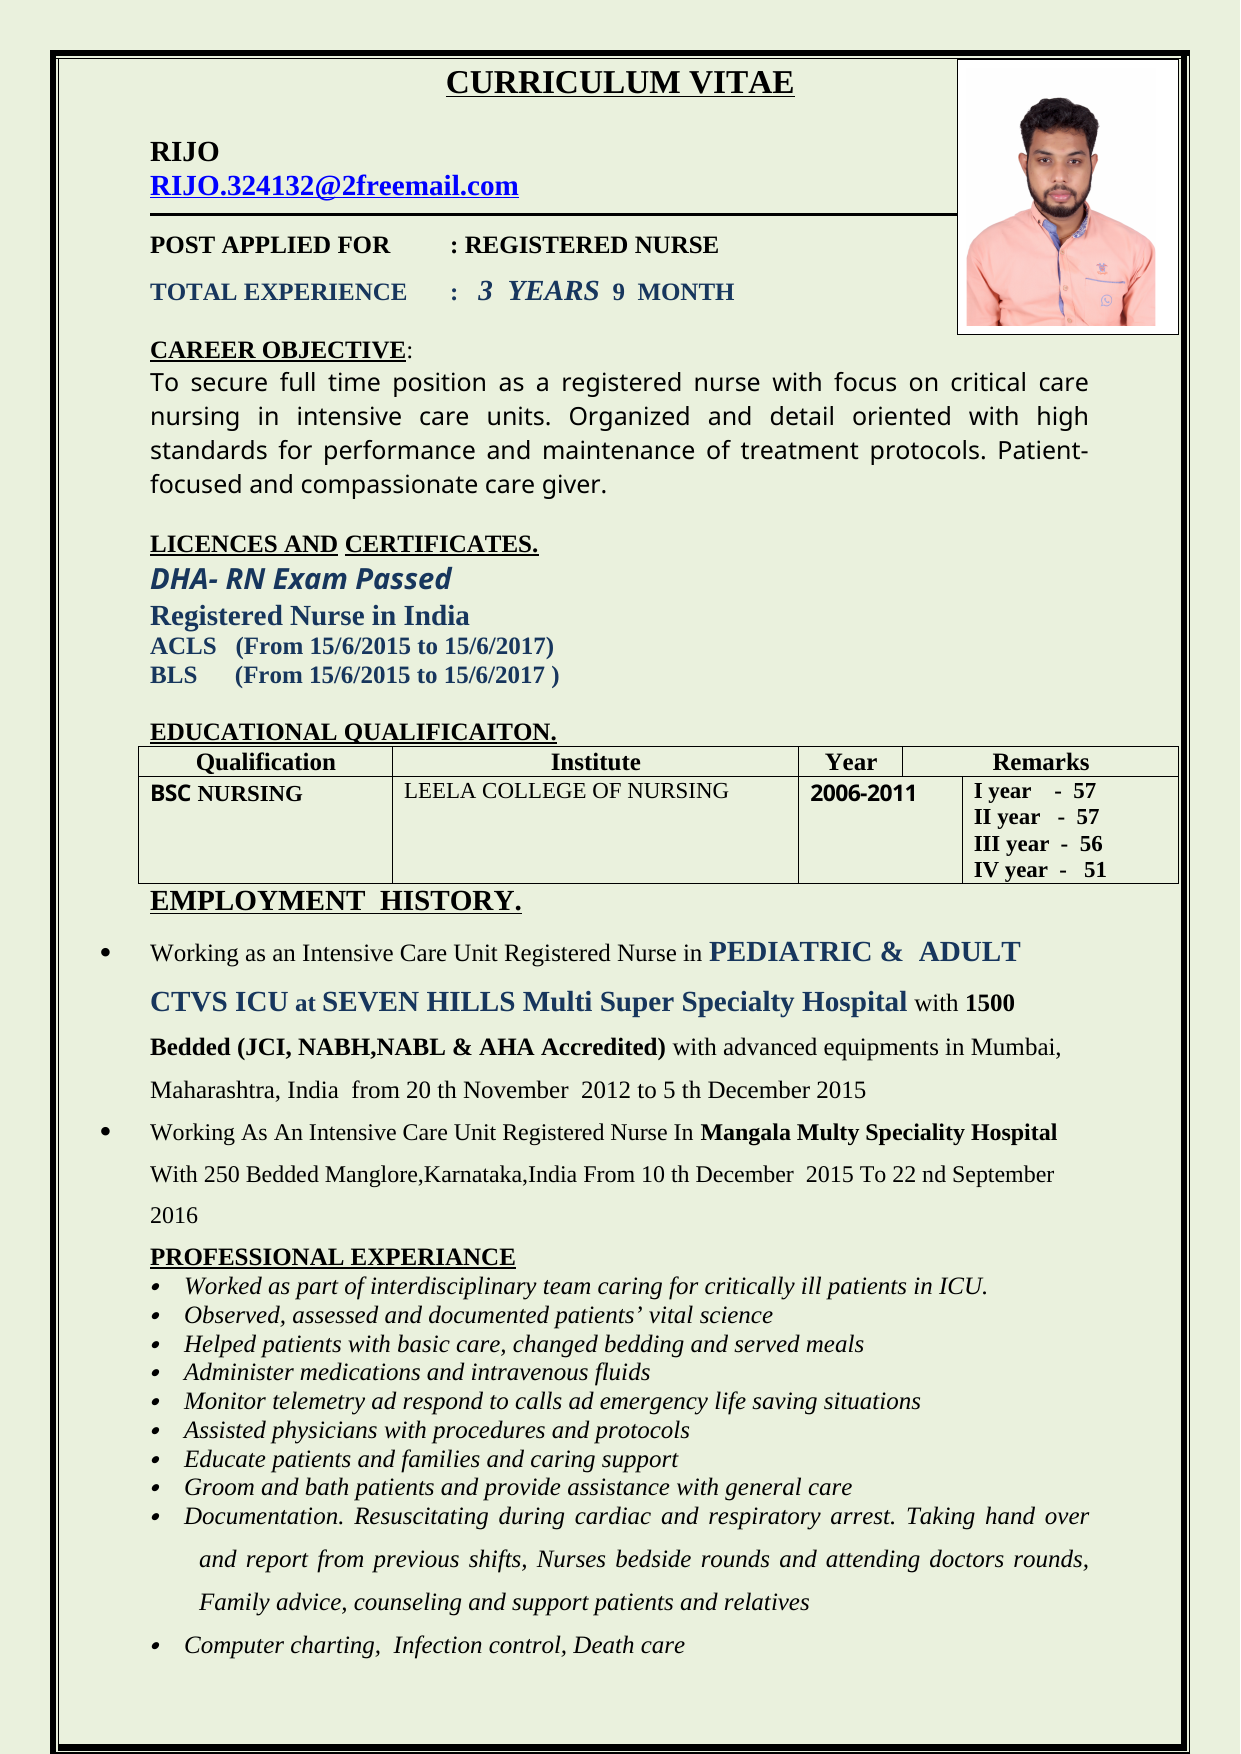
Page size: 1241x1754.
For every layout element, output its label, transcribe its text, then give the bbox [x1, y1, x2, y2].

table_header Institute [393, 747, 798, 776]
table_header Qualification [139, 747, 392, 776]
table_cell 2006-2011 [799, 777, 962, 882]
text BLS (From 15/6/2015 to 15/6/2017 ) [150, 660, 1090, 689]
list Administer medications and intravenous fluids [150, 1357, 1090, 1386]
list Working As An Intensive Care Unit Registered Nurse In Mangala Multy Speciality Hospital With 250 Bedded Manglore,Karnataka,India From 10 th December 2015 To 22 nd September 2016 [101, 1118, 1090, 1229]
list Groom and bath patients and provide assistance with general care [150, 1472, 1090, 1501]
table_cell BSC NURSING [139, 777, 392, 882]
table_cell LEELA COLLEGE OF NURSING [393, 777, 798, 882]
table_cell I year - 57 II year - 57 III year - 56 IV year - 51 [963, 777, 1178, 882]
picture [966, 68, 1156, 326]
text PROFESSIONAL EXPERIANCE [150, 1242, 1090, 1271]
table_header Remarks [903, 747, 1178, 776]
text RIJO [150, 134, 957, 168]
text To secure full time position as a registered nurse with focus on critical care nursing in intensive care units. Organized and detail oriented with high standards for performance and maintenance of treatment protocols. Patient-focused and compassionate care giver. [150, 364, 1090, 500]
text DHA- RN Exam Passed Registered Nurse in India ACLS (From 15/6/2015 to 15/6/2017) [150, 558, 1090, 660]
text POST APPLIED FOR : REGISTERED NURSE [150, 230, 957, 259]
table_header Year [799, 747, 902, 776]
text RIJO.324132@2freemail.com [150, 168, 957, 201]
text EMPLOYMENT HISTORY. [150, 884, 1090, 917]
list Working as an Intensive Care Unit Registered Nurse in PEDIATRIC & ADULT CTVS ICU at SEVEN HILLS Multi Super Specialty Hospital with 1500 Bedded (JCI, NABH,NABL & AHA Accredited) with advanced equipments in Mumbai, Maharashtra, India from 20 th November 2012 to 5 th December 2015 [101, 934, 1090, 1104]
text CAREER OBJECTIVE: [150, 335, 1090, 364]
text EDUCATIONAL QUALIFICAITON. [150, 717, 1090, 746]
text LICENCES AND CERTIFICATES. [150, 529, 1090, 558]
list Helped patients with basic care, changed bedding and served meals [150, 1329, 1090, 1357]
text CURRICULUM VITAE [150, 62, 957, 101]
list Educate patients and families and caring support [150, 1444, 1090, 1472]
list Monitor telemetry ad respond to calls ad emergency life saving situations [150, 1386, 1090, 1415]
list Assisted physicians with procedures and protocols [150, 1415, 1090, 1444]
list Worked as part of interdisciplinary team caring for critically ill patients in ICU. [150, 1271, 1090, 1300]
text TOTAL EXPERIENCE : 3 YEARS 9 MONTH [150, 273, 957, 307]
list Documentation. Resuscitating during cardiac and respiratory arrest. Taking hand over and report from previous shifts, Nurses bedside rounds and attending doctors rounds, Family advice, counseling and support patients and relatives [150, 1501, 1090, 1616]
list Computer charting, Infection control, Death care [150, 1631, 1090, 1659]
list Observed, assessed and documented patients’ vital science [150, 1300, 1090, 1329]
